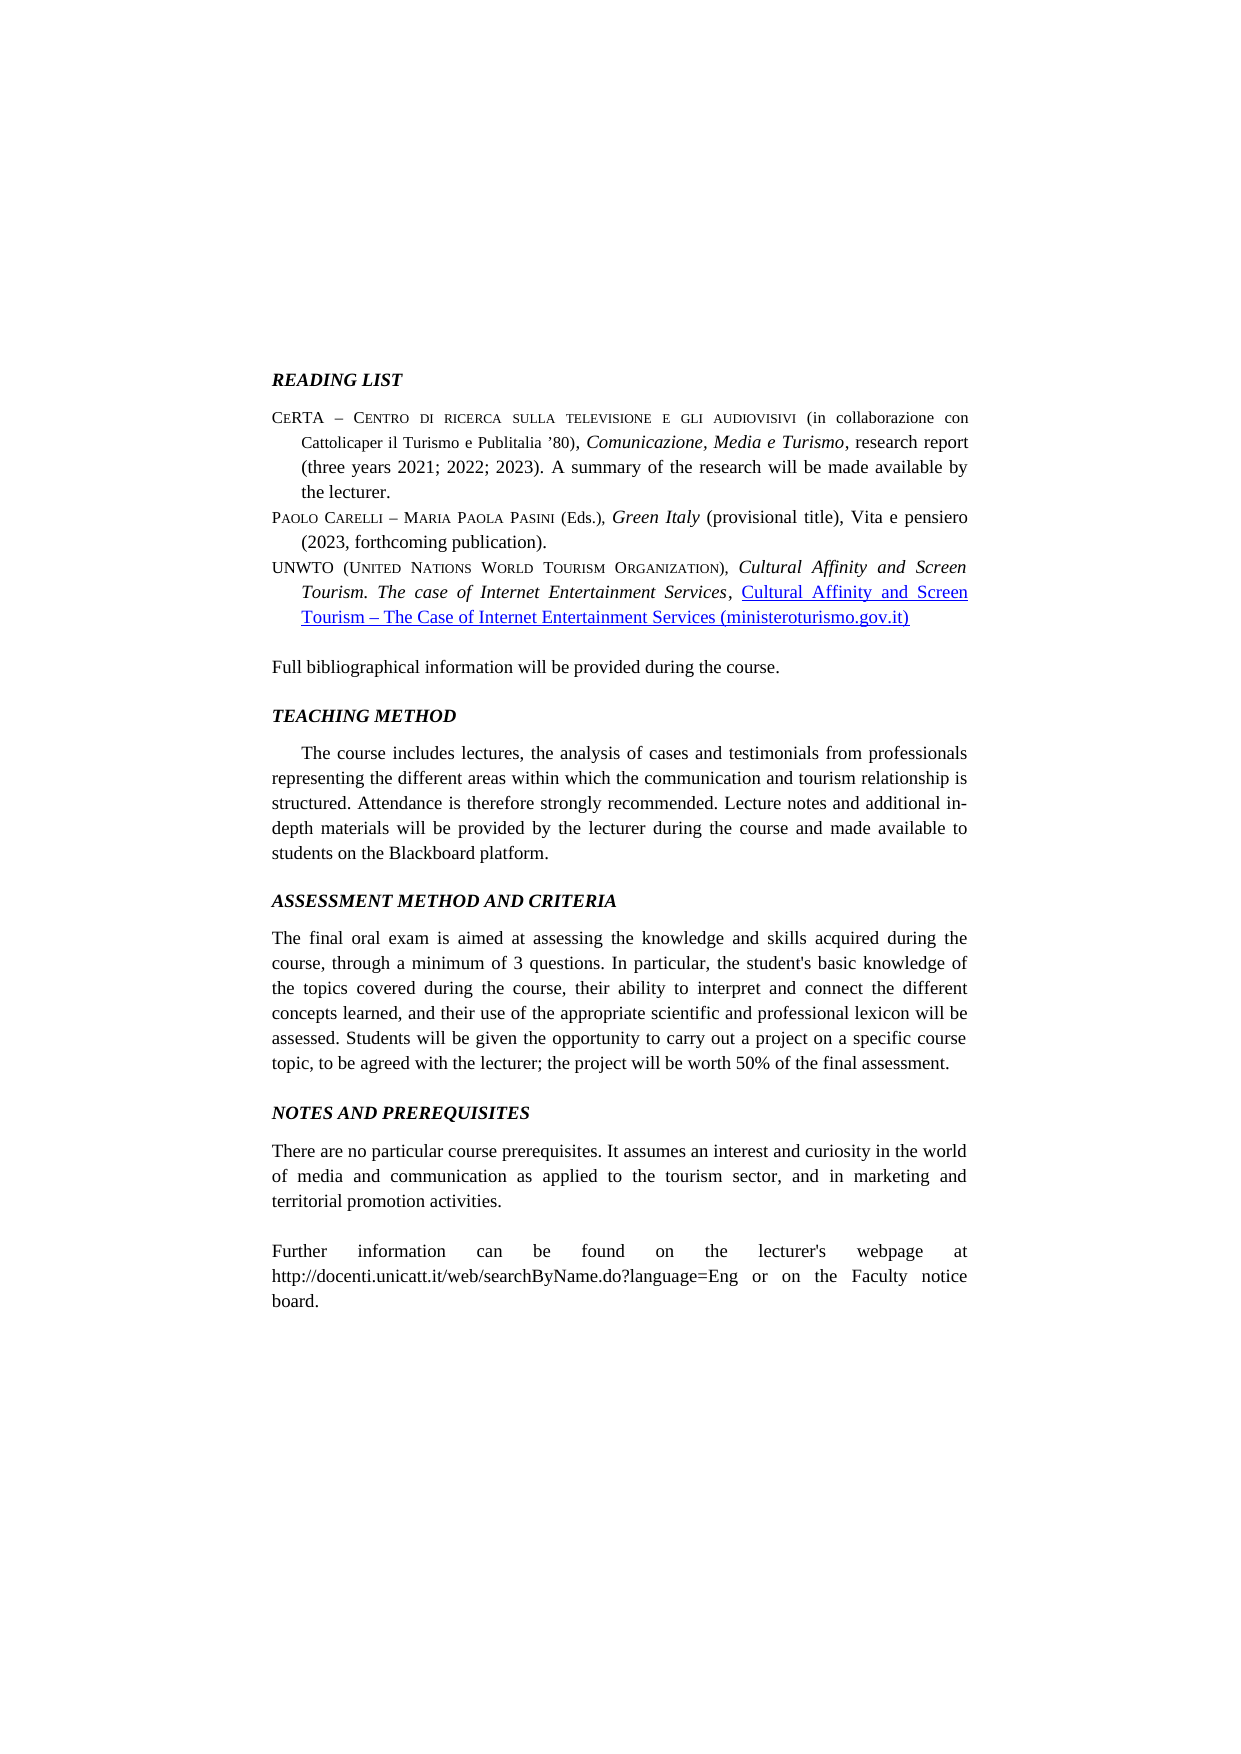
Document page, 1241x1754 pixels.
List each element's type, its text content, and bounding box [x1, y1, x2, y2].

text NOTES AND PREREQUISITES [272, 1099, 968, 1124]
text Paolo Carelli – Maria Paola Pasini (Eds.), Green Italy (provisional title), Vita e pensiero (2023, forthcoming publication). [272, 504, 968, 554]
text There are no particular course prerequisites. It assumes an interest and curiosity in the world of media and communication as applied to the tourism sector, and in marketing and territorial promotion activities. [272, 1137, 968, 1212]
text UNWTO (United Nations World Tourism Organization), Cultural Affinity and Screen Tourism. The case of Internet Entertainment Services, Cultural Affinity and Screen Tourism – The Case of Internet Entertainment Services (ministeroturismo.gov.it) [272, 554, 968, 629]
text The final oral exam is aimed at assessing the knowledge and skills acquired during the course, through a minimum of 3 questions. In particular, the student's basic knowledge of the topics covered during the course, their ability to interpret and connect the different concepts learned, and their use of the appropriate scientific and professional lexicon will be assessed. Students will be given the opportunity to carry out a project on a specific course topic, to be agreed with the lecturer; the project will be worth 50% of the final assessment. [272, 924, 968, 1074]
text Further information can be found on the lecturer's webpage at http://docenti.unicatt.it/web/searchByName.do?language=Eng or on the Faculty notice board. [272, 1237, 968, 1312]
text ASSESSMENT METHOD AND CRITERIA [272, 889, 968, 912]
text CeRTA – Centro di ricerca sulla televisione e gli audiovisivi (in collaborazione con Cattolicaper il Turismo e Publitalia ’80), Comunicazione, Media e Turismo, research report (three years 2021; 2022; 2023). A summary of the research will be made available by the lecturer. [272, 404, 968, 504]
text TEACHING METHOD [272, 704, 968, 727]
text READING LIST [272, 366, 968, 391]
text The course includes lectures, the analysis of cases and testimonials from professionals representing the different areas within which the communication and tourism relationship is structured. Attendance is therefore strongly recommended. Lecture notes and additional in-depth materials will be provided by the lecturer during the course and made available to students on the Blackboard platform. [272, 739, 968, 864]
text Full bibliographical information will be provided during the course. [272, 654, 968, 679]
